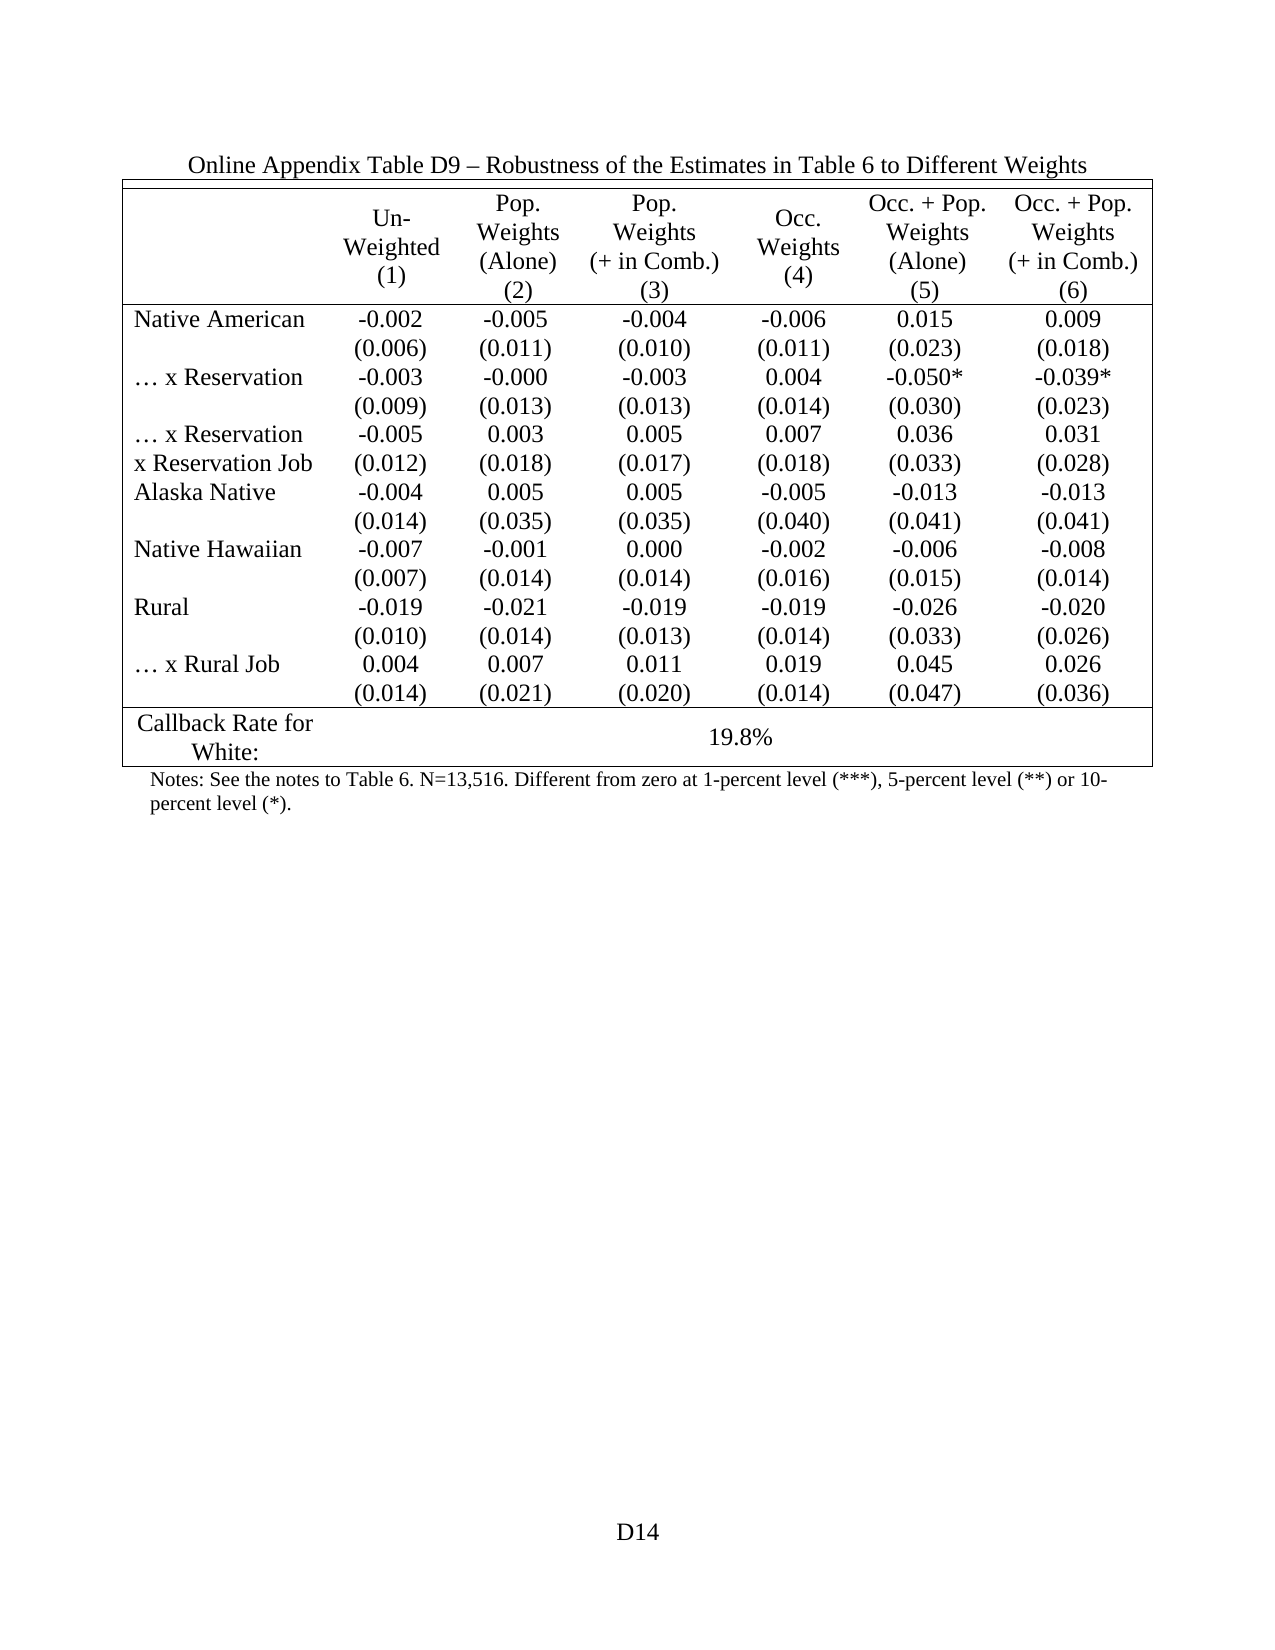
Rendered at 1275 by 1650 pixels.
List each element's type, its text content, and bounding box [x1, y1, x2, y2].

table_cell -0.002 (0.016) [731, 535, 856, 592]
table_cell Callback Rate for White: [123, 708, 328, 766]
text Notes: See the notes to Table 6. N=13,516. Different from zero at 1-percent level (***), 5-percent level (**) or 10-percent level (*). [150, 767, 1125, 815]
table_cell Un-Weighted (1) [328, 189, 453, 303]
table_cell 0.004 (0.014) [328, 650, 453, 707]
table_cell -0.005 (0.012) [328, 420, 453, 477]
table_cell -0.008 (0.014) [994, 535, 1152, 592]
table_header [478, 180, 561, 187]
table_header [123, 180, 328, 187]
table_cell -0.021 (0.014) [453, 592, 578, 649]
table_cell -0.003 (0.013) [578, 362, 731, 419]
table_cell 0.045 (0.047) [856, 650, 993, 707]
table_cell -0.019 (0.014) [731, 592, 856, 649]
table_cell Native American [123, 305, 328, 362]
table_cell -0.000 (0.013) [453, 362, 578, 419]
table_cell … x Reservation x Reservation Job [123, 420, 328, 477]
table_cell -0.026 (0.033) [856, 592, 993, 649]
table_cell 0.007 (0.018) [731, 420, 856, 477]
table_cell -0.007 (0.007) [328, 535, 453, 592]
table_cell -0.050* (0.030) [856, 362, 993, 419]
text Online Appendix Table D9 – Robustness of the Estimates in Table 6 to Different Weights [150, 150, 1125, 179]
table_cell -0.006 (0.015) [856, 535, 993, 592]
table_cell 0.007 (0.021) [453, 650, 578, 707]
table_header [561, 180, 1152, 187]
table_cell Occ. + Pop. Weights (Alone) (5) [856, 189, 993, 303]
table_cell -0.019 (0.010) [328, 592, 453, 649]
table_cell -0.020 (0.026) [994, 592, 1152, 649]
table_cell 0.015 (0.023) [856, 305, 993, 362]
table_cell -0.004 (0.014) [328, 477, 453, 534]
table_cell 0.003 (0.018) [453, 420, 578, 477]
table_cell Pop. Weights (+ in Comb.) (3) [578, 189, 731, 303]
table_cell … x Rural Job [123, 650, 328, 707]
table_cell -0.001 (0.014) [453, 535, 578, 592]
table_cell -0.005 (0.011) [453, 305, 578, 362]
table_cell Occ. + Pop. Weights (+ in Comb.) (6) [994, 189, 1152, 303]
table_cell 0.005 (0.035) [453, 477, 578, 534]
table_cell -0.006 (0.011) [731, 305, 856, 362]
table_cell … x Reservation [123, 362, 328, 419]
table_cell 0.004 (0.014) [731, 362, 856, 419]
table_cell Occ. Weights (4) [731, 189, 856, 303]
table_cell Rural [123, 592, 328, 649]
table_cell -0.004 (0.010) [578, 305, 731, 362]
table_cell 0.000 (0.014) [578, 535, 731, 592]
table_cell Pop. Weights (Alone) (2) [453, 189, 578, 303]
table_cell 0.011 (0.020) [578, 650, 731, 707]
table_cell 0.005 (0.035) [578, 477, 731, 534]
table_cell -0.003 (0.009) [328, 362, 453, 419]
table_cell 19.8% [328, 708, 1152, 766]
table_cell Native Hawaiian [123, 535, 328, 592]
table_cell -0.039* (0.023) [994, 362, 1152, 419]
table_cell 0.005 (0.017) [578, 420, 731, 477]
table_cell -0.002 (0.006) [328, 305, 453, 362]
table_cell 0.036 (0.033) [856, 420, 993, 477]
table_cell -0.005 (0.040) [731, 477, 856, 534]
table_cell Alaska Native [123, 477, 328, 534]
table_cell -0.013 (0.041) [994, 477, 1152, 534]
table_cell -0.019 (0.013) [578, 592, 731, 649]
table_cell 0.019 (0.014) [731, 650, 856, 707]
table_header [328, 180, 478, 187]
table_cell [123, 189, 328, 303]
table_cell 0.026 (0.036) [994, 650, 1152, 707]
table_cell 0.009 (0.018) [994, 305, 1152, 362]
table_cell -0.013 (0.041) [856, 477, 993, 534]
table_cell 0.031 (0.028) [994, 420, 1152, 477]
